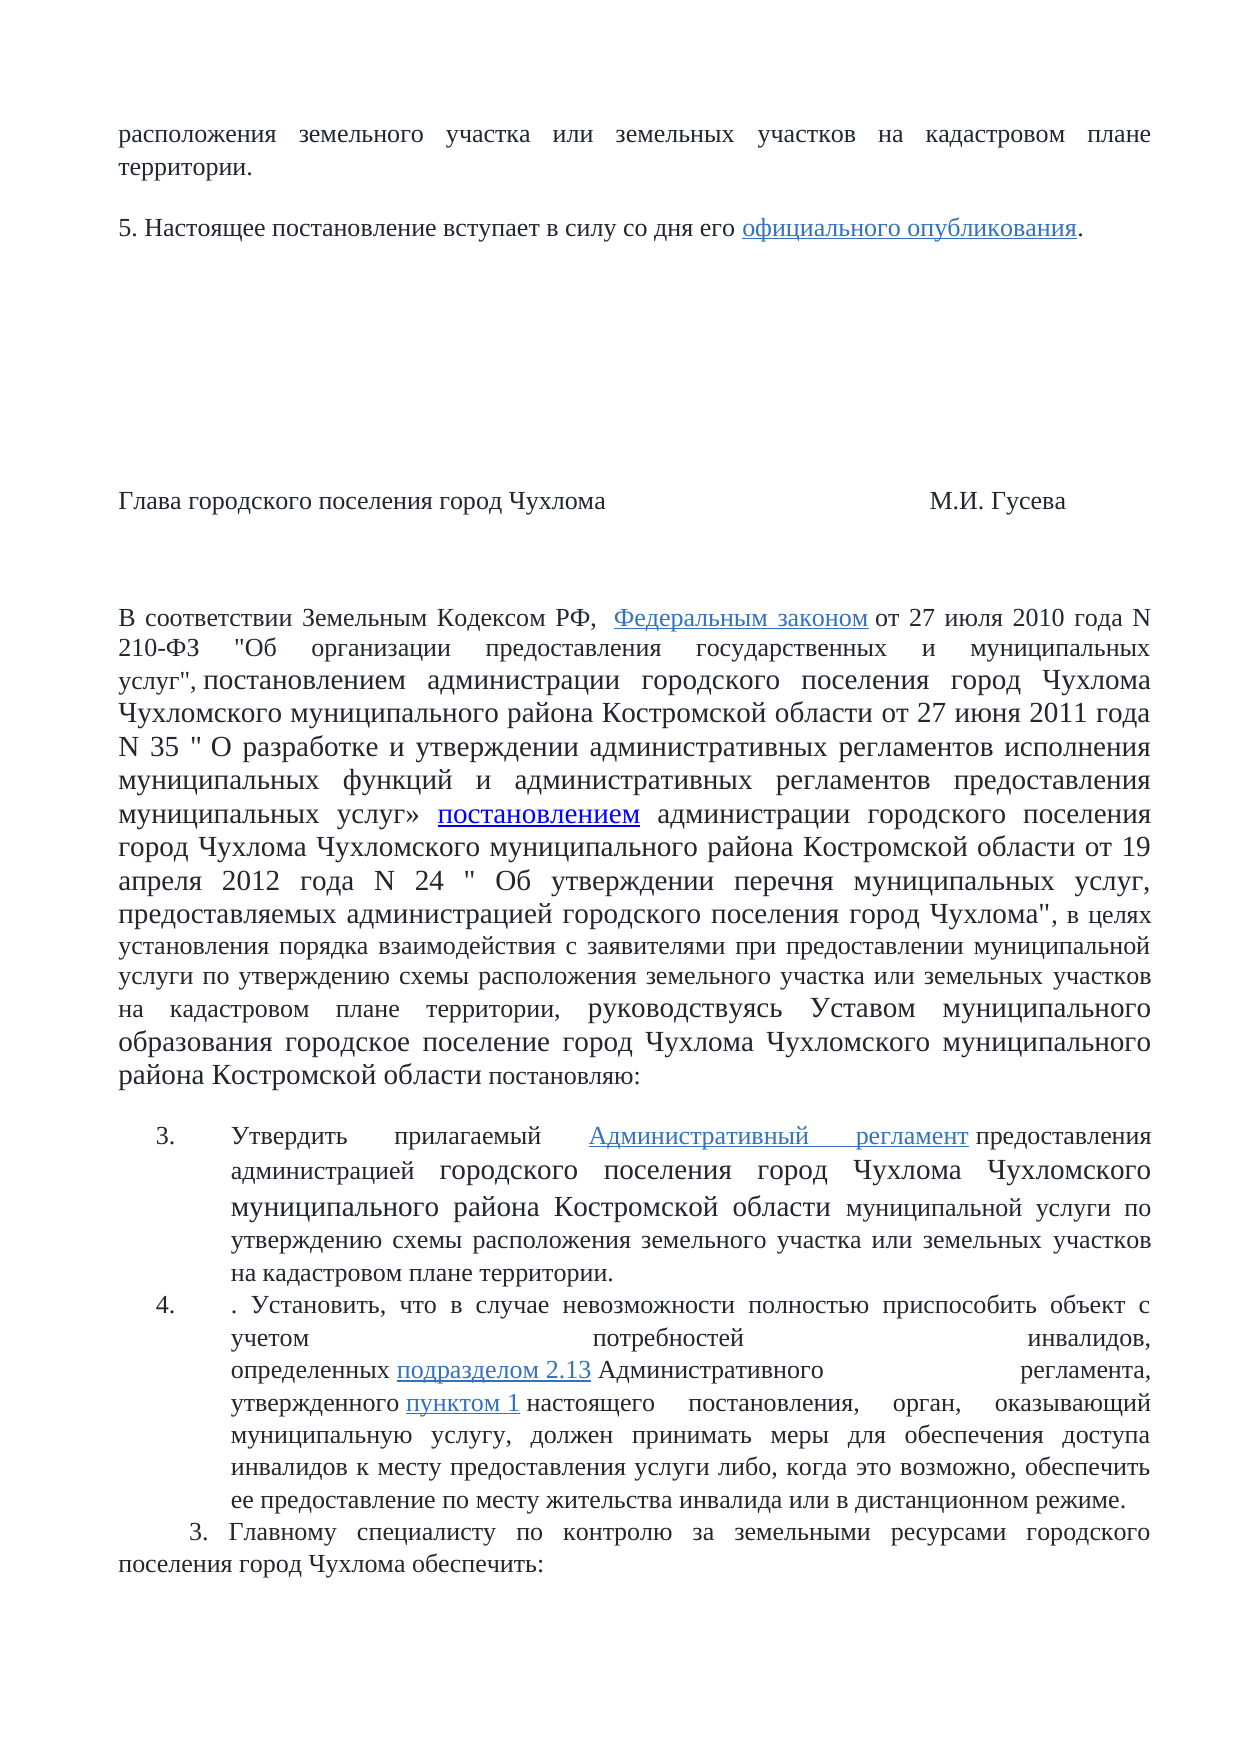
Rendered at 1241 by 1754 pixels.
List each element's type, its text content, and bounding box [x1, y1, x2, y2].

text В соответствии Земельным Кодексом РФ, Федеральным законом от 27 июля 2010 года N 210-ФЗ "Об организации предоставления государственных и муниципальных услуг", постановлением администрации городского поселения город Чухлома Чухломского муниципального района Костромской области от 27 июня 2011 года N 35 " О разработке и утверждении административных регламентов исполнения муниципальных функций и административных регламентов предоставления муниципальных услуг» постановлением администрации городского поселения город Чухлома Чухломского муниципального района Костромской области от 19 апреля 2012 года N 24 " Об утверждении перечня муниципальных услуг, предоставляемых администрацией городского поселения город Чухлома", в целях установления порядка взаимодействия с заявителями при предоставлении муниципальной услуги по утверждению схемы расположения земельного участка или земельных участков на кадастровом плане территории, руководствуясь Уставом муниципального образования городское поселение город Чухлома Чухломского муниципального района Костромской области постановляю: [118, 602, 1152, 1091]
text Глава городского поселения город Чухлома М.И. Гусева [118, 485, 1152, 515]
list Утвердить прилагаемый Административный регламент предоставления администрацией городского поселения город Чухлома Чухломского муниципального района Костромской области муниципальной услуги по утверждению схемы расположения земельного участка или земельных участков на кадастровом плане территории. [156, 1120, 1152, 1287]
text 5. Настоящее постановление вступает в силу со дня его официального опубликования. [118, 212, 1152, 242]
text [118, 118, 1152, 181]
text 3. Главному специалисту по контролю за земельными ресурсами городского поселения город Чухлома обеспечить: [118, 1516, 1152, 1578]
list . Установить, что в случае невозможности полностью приспособить объект с учетом потребностей инвалидов, определенных подразделом 2.13 Административного регламента, утвержденного пунктом 1 настоящего постановления, орган, оказывающий муниципальную услугу, должен принимать меры для обеспечения доступа инвалидов к месту предоставления услуги либо, когда это возможно, обеспечить ее предоставление по месту жительства инвалида или в дистанционном режиме. [156, 1289, 1152, 1514]
